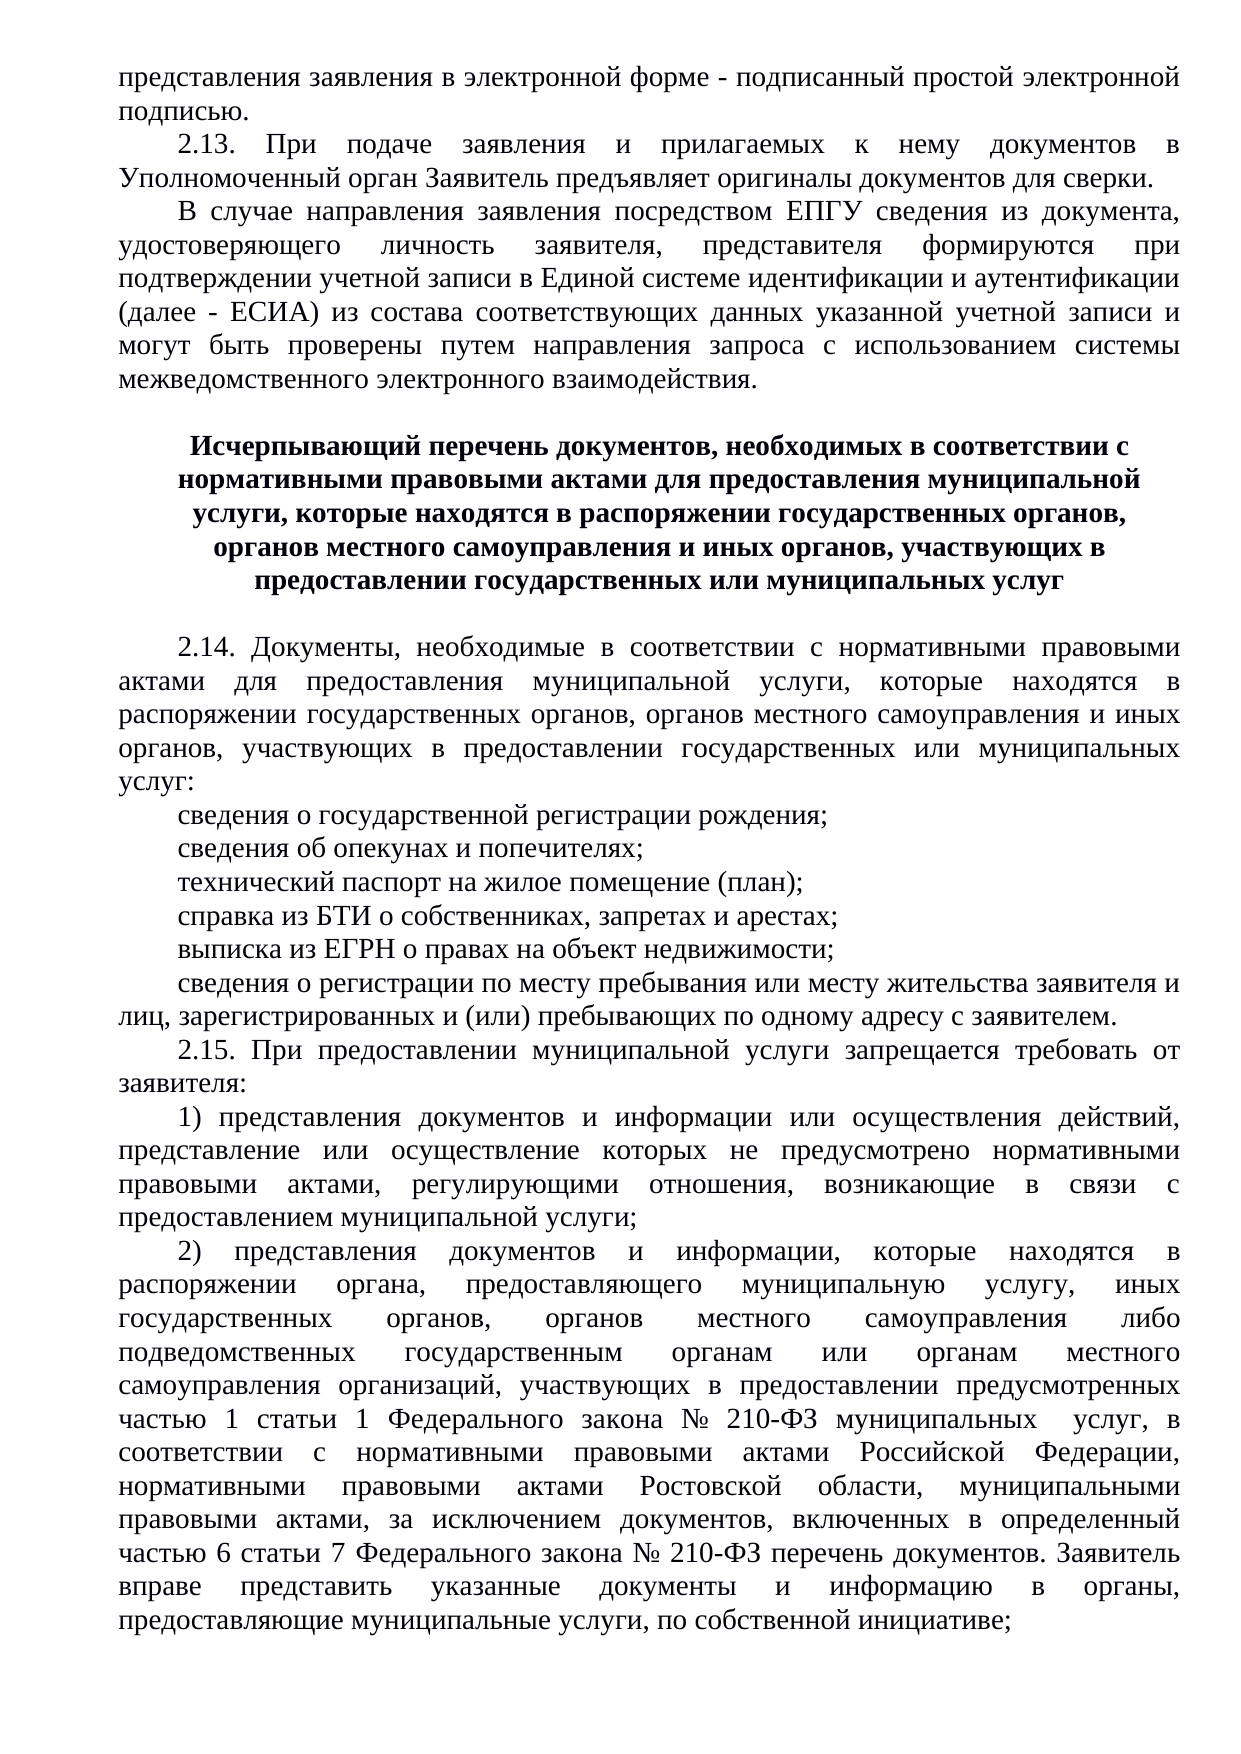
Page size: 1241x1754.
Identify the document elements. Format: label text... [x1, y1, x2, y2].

text 2) представления документов и информации, которые находятся в распоряжении органа, предоставляющего муниципальную услугу, иных государственных органов, органов местного самоуправления либо подведомственных государственным органам или органам местного самоуправления организаций, участвующих в предоставлении предусмотренных частью 1 статьи 1 Федерального закона № 210-ФЗ муниципальных услуг, в соответствии с нормативными правовыми актами Российской Федерации, нормативными правовыми актами Ростовской области, муниципальными правовыми актами, за исключением документов, включенных в определенный частью 6 статьи 7 Федерального закона № 210-ФЗ перечень документов. Заявитель вправе представить указанные документы и информацию в органы, предоставляющие муниципальные услуги, по собственной инициативе; [118, 1233, 1181, 1636]
text технический паспорт на жилое помещение (план); [118, 864, 1181, 898]
subtitle Исчерпывающий перечень документов, необходимых в соответствии с нормативными правовыми актами для предоставления муниципальной услуги, которые находятся в распоряжении государственных органов, органов местного самоуправления и иных органов, участвующих в предоставлении государственных или муниципальных услуг [138, 428, 1181, 596]
text справка из БТИ о собственниках, запретах и арестах; [118, 898, 1181, 931]
text В случае направления заявления посредством ЕПГУ сведения из документа, удостоверяющего личность заявителя, представителя формируются при подтверждении учетной записи в Единой системе идентификации и аутентификации (далее - ЕСИА) из состава соответствующих данных указанной учетной записи и могут быть проверены путем направления запроса с использованием системы межведомственного электронного взаимодействия. [118, 193, 1181, 394]
text 2.14. Документы, необходимые в соответствии с нормативными правовыми актами для предоставления муниципальной услуги, которые находятся в распоряжении государственных органов, органов местного самоуправления и иных органов, участвующих в предоставлении государственных или муниципальных услуг: [118, 629, 1181, 797]
text сведения о регистрации по месту пребывания или месту жительства заявителя и лиц, зарегистрированных и (или) пребывающих по одному адресу с заявителем. [118, 965, 1181, 1032]
text 2.15. При предоставлении муниципальной услуги запрещается требовать от заявителя: [118, 1032, 1181, 1099]
text 1) представления документов и информации или осуществления действий, представление или осуществление которых не предусмотрено нормативными правовыми актами, регулирующими отношения, возникающие в связи с предоставлением муниципальной услуги; [118, 1099, 1181, 1233]
text 2.13. При подаче заявления и прилагаемых к нему документов в Уполномоченный орган Заявитель предъявляет оригиналы документов для сверки. [118, 126, 1181, 193]
text выписка из ЕГРН о правах на объект недвижимости; [118, 931, 1181, 965]
text сведения о государственной регистрации рождения; [118, 797, 1181, 831]
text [118, 59, 1181, 126]
text сведения об опекунах и попечителях; [118, 831, 1181, 864]
